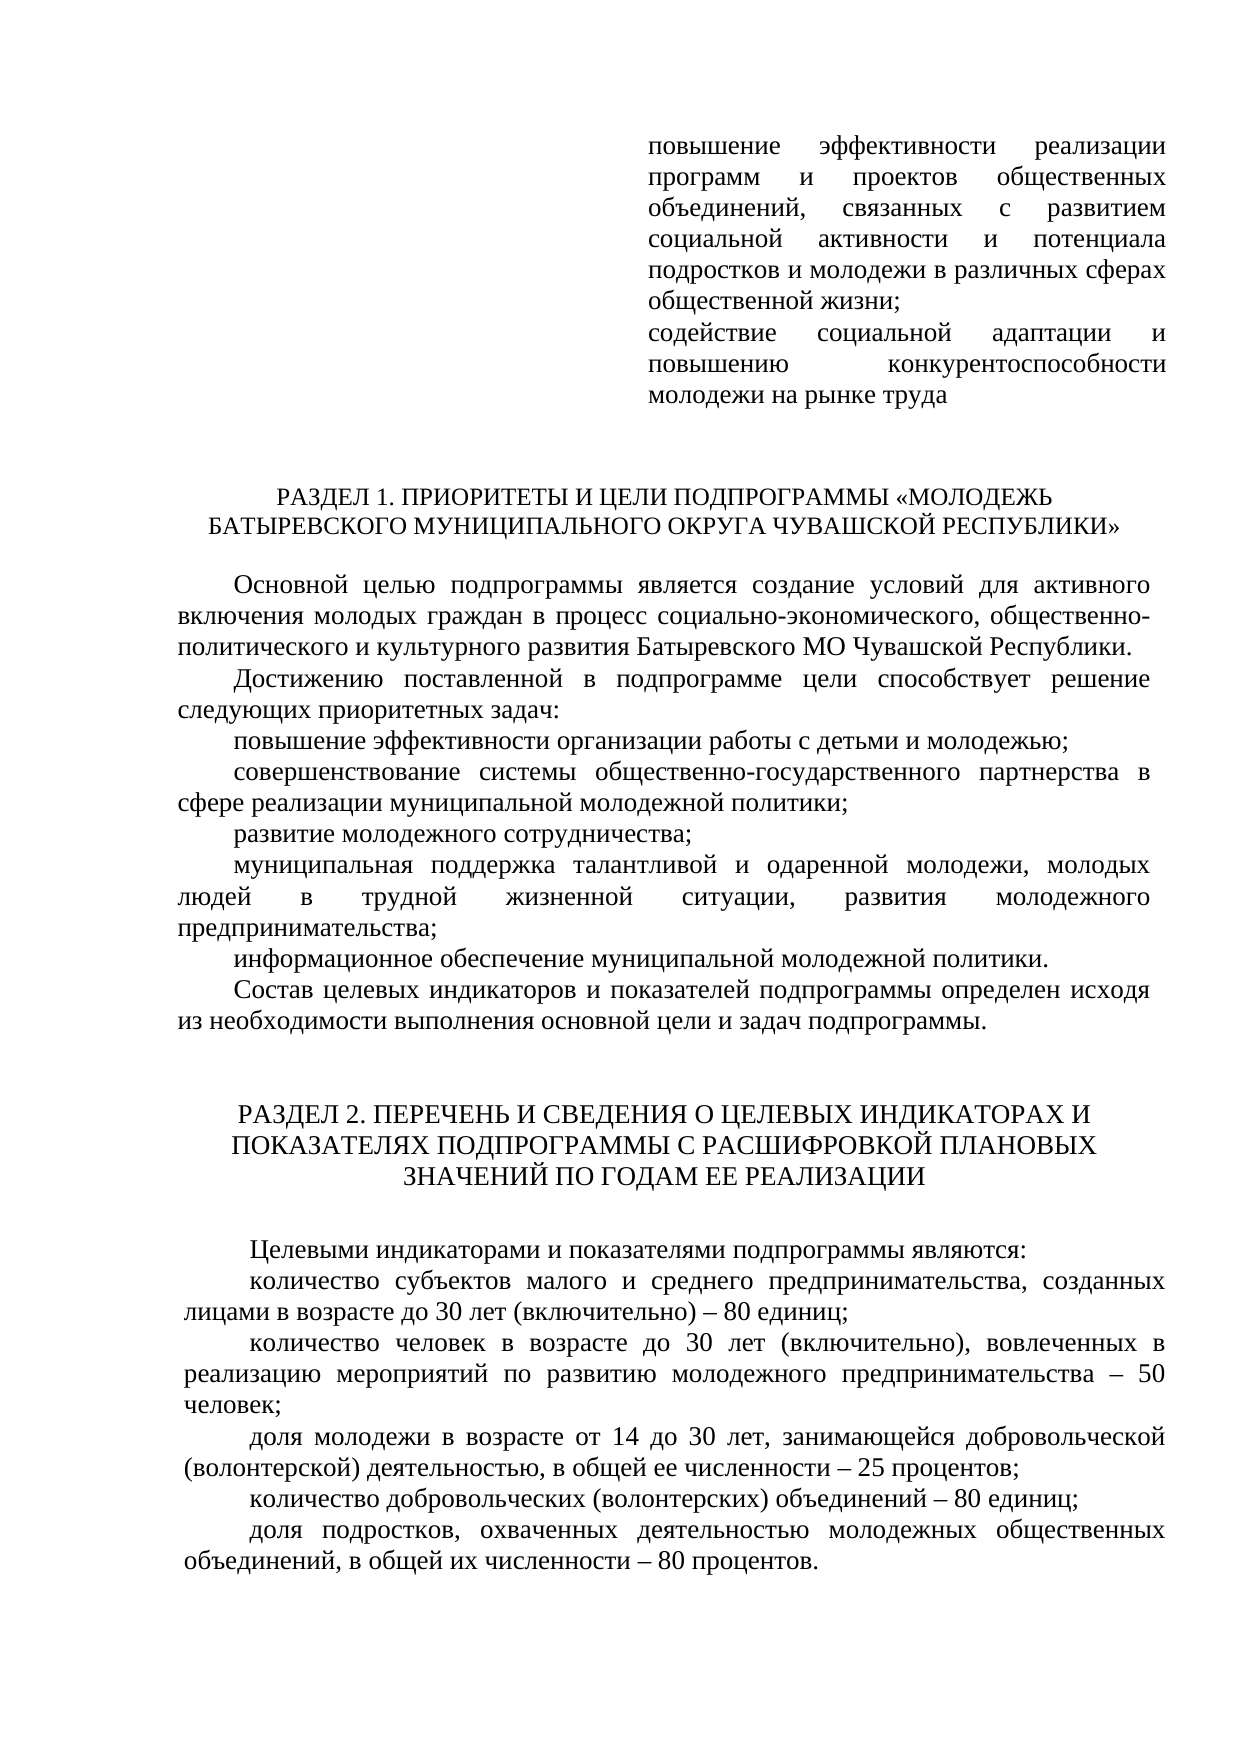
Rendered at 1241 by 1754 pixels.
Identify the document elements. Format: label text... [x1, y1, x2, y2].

text Состав целевых индикаторов и показателей подпрограммы определен исходя из необходимости выполнения основной цели и задач подпрограммы. [177, 973, 1152, 1035]
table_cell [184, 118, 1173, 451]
text повышение эффективности организации работы с детьми и молодежью; [177, 724, 1152, 755]
text совершенствование системы общественно-государственного партнерства в сфере реализации муниципальной молодежной политики; [177, 755, 1152, 817]
text развитие молодежного сотрудничества; [177, 817, 1152, 848]
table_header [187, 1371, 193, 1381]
text Достижению поставленной в подпрограмме цели способствует решение следующих приоритетных задач: [177, 662, 1152, 724]
text информационное обеспечение муниципальной молодежной политики. [177, 942, 1152, 973]
text муниципальная поддержка талантливой и одаренной молодежи, молодых людей в трудной жизненной ситуации, развития молодежного предпринимательства; [177, 848, 1152, 942]
text Основной целью подпрограммы является создание условий для активного включения молодых граждан в процесс социально-экономического, общественно-политического и культурного развития Батыревского МО Чувашской Республики. [177, 568, 1152, 662]
text РАЗДЕЛ 1. ПРИОРИТЕТЫ И ЦЕЛИ ПОДПРОГРАММЫ «МОЛОДЕЖЬ БАТЫРЕВСКОГО МУНИЦИПАЛЬНОГО ОКРУГА ЧУВАШСКОЙ РЕСПУБЛИКИ» [177, 482, 1152, 539]
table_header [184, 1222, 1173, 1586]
text РАЗДЕЛ 2. ПЕРЕЧЕНЬ И СВЕДЕНИЯ О ЦЕЛЕВЫХ ИНДИКАТОРАХ И ПОКАЗАТЕЛЯХ ПОДПРОГРАММЫ С РАСШИФРОВКОЙ ПЛАНОВЫХ ЗНАЧЕНИЙ ПО ГОДАМ ЕЕ РЕАЛИЗАЦИИ [177, 1098, 1152, 1191]
